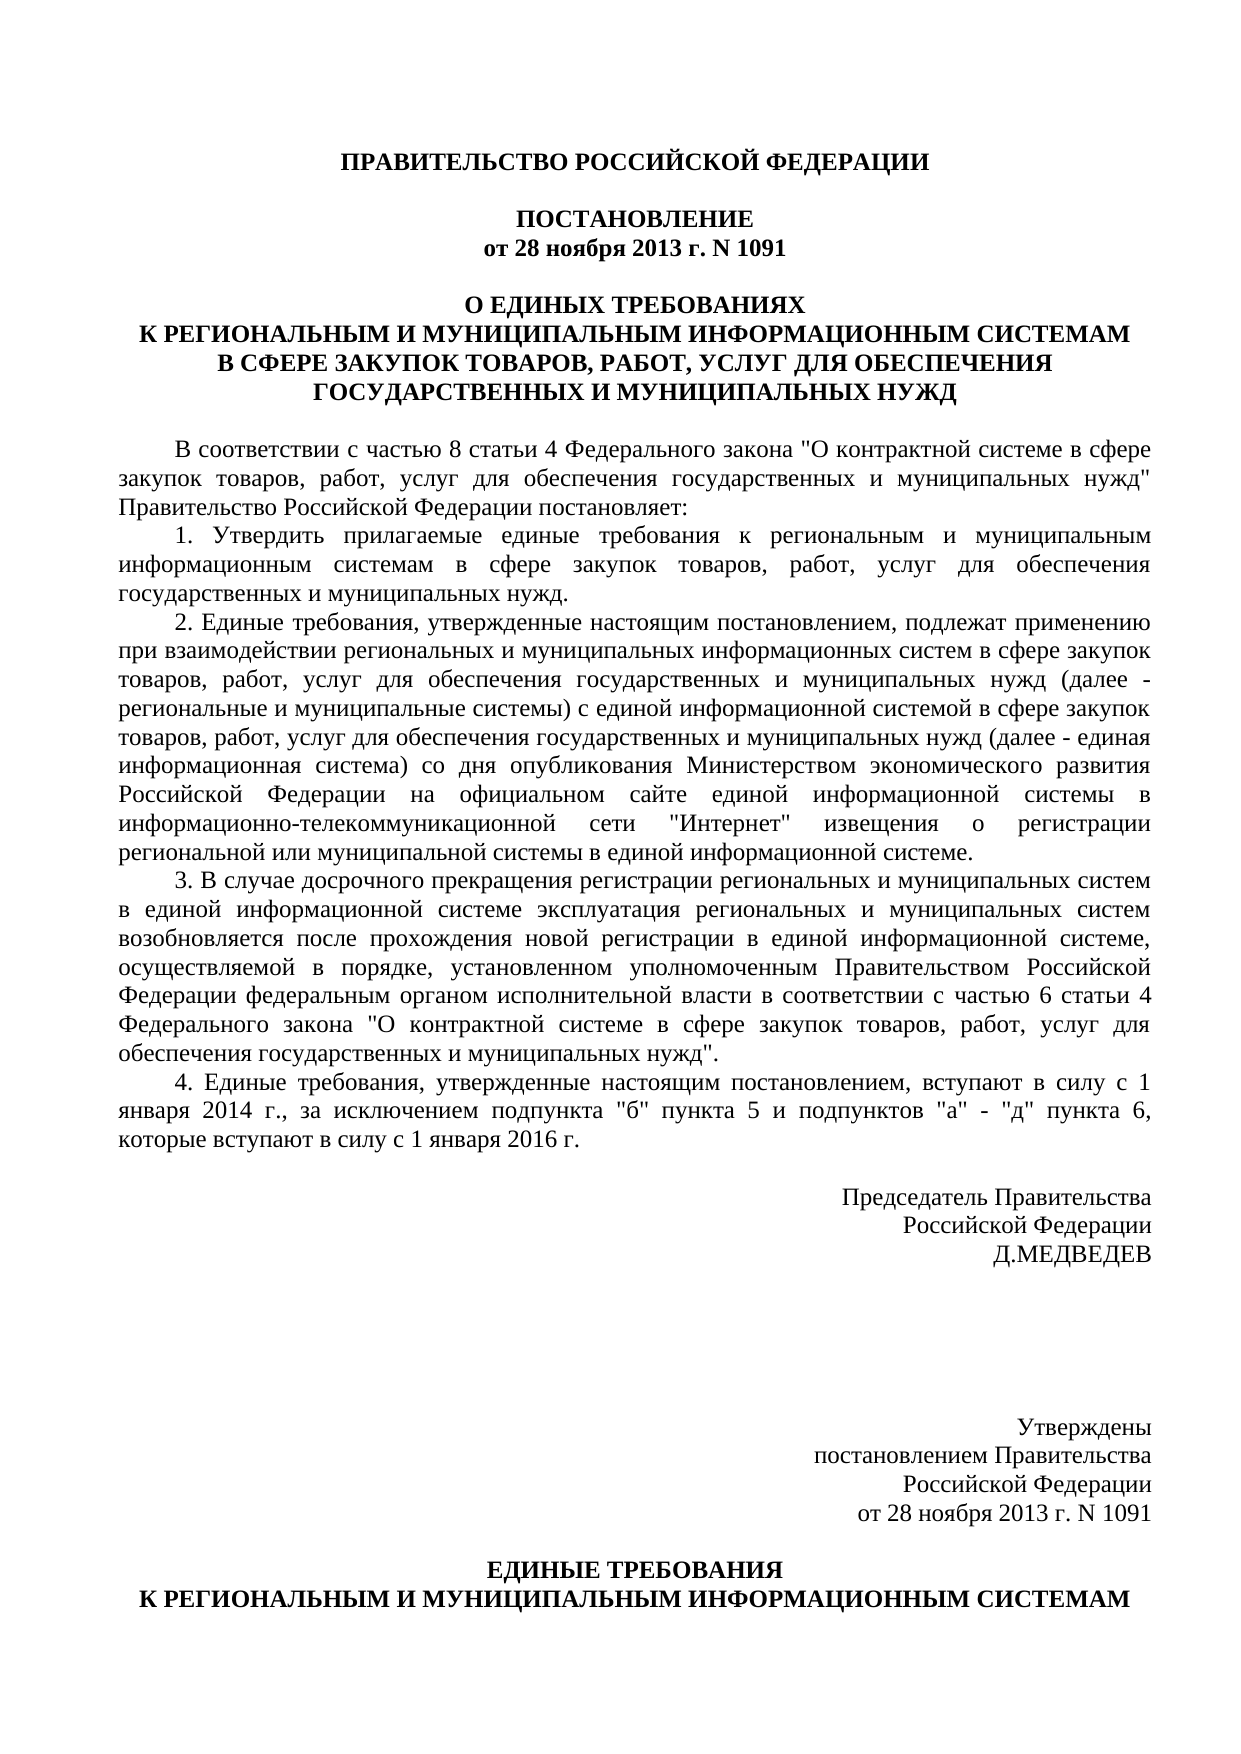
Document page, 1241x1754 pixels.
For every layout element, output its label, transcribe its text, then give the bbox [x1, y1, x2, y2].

text Утверждены [118, 1412, 1152, 1441]
text от 28 ноября 2013 г. N 1091 [118, 1498, 1152, 1527]
text В СФЕРЕ ЗАКУПОК ТОВАРОВ, РАБОТ, УСЛУГ ДЛЯ ОБЕСПЕЧЕНИЯ [118, 348, 1152, 377]
text 4. Единые требования, утвержденные настоящим постановлением, вступают в силу с 1 января 2014 г., за исключением подпункта "б" пункта 5 и подпунктов "а" - "д" пункта 6, которые вступают в силу с 1 января 2016 г. [118, 1067, 1152, 1153]
text 2. Единые требования, утвержденные настоящим постановлением, подлежат применению при взаимодействии региональных и муниципальных информационных систем в сфере закупок товаров, работ, услуг для обеспечения государственных и муниципальных нужд (далее - региональные и муниципальные системы) с единой информационной системой в сфере закупок товаров, работ, услуг для обеспечения государственных и муниципальных нужд (далее - единая информационная система) со дня опубликования Министерством экономического развития Российской Федерации на официальном сайте единой информационной системы в информационно-телекоммуникационной сети "Интернет" извещения о регистрации региональной или муниципальной системы в единой информационной системе. [118, 607, 1152, 866]
text В соответствии с частью 8 статьи 4 Федерального закона "О контрактной системе в сфере закупок товаров, работ, услуг для обеспечения государственных и муниципальных нужд" Правительство Российской Федерации постановляет: [118, 434, 1152, 521]
text 1. Утвердить прилагаемые единые требования к региональным и муниципальным информационным системам в сфере закупок товаров, работ, услуг для обеспечения государственных и муниципальных нужд. [118, 521, 1152, 607]
text 3. В случае досрочного прекращения регистрации региональных и муниципальных систем в единой информационной системе эксплуатация региональных и муниципальных систем возобновляется после прохождения новой регистрации в единой информационной системе, осуществляемой в порядке, установленном уполномоченным Правительством Российской Федерации федеральным органом исполнительной власти в соответствии с частью 6 статьи 4 Федерального закона "О контрактной системе в сфере закупок товаров, работ, услуг для обеспечения государственных и муниципальных нужд". [118, 866, 1152, 1067]
text ЕДИНЫЕ ТРЕБОВАНИЯ [118, 1556, 1152, 1584]
text Д.МЕДВЕДЕВ [118, 1239, 1152, 1268]
text Российской Федерации [118, 1469, 1152, 1498]
text Российской Федерации [118, 1211, 1152, 1239]
text ПРАВИТЕЛЬСТВО РОССИЙСКОЙ ФЕДЕРАЦИИ [118, 147, 1152, 176]
text ПОСТАНОВЛЕНИЕ [118, 204, 1152, 233]
text постановлением Правительства [118, 1441, 1152, 1469]
text от 28 ноября 2013 г. N 1091 [118, 233, 1152, 262]
text К РЕГИОНАЛЬНЫМ И МУНИЦИПАЛЬНЫМ ИНФОРМАЦИОННЫМ СИСТЕМАМ [118, 319, 1152, 348]
text О ЕДИНЫХ ТРЕБОВАНИЯХ [118, 291, 1152, 319]
text К РЕГИОНАЛЬНЫМ И МУНИЦИПАЛЬНЫМ ИНФОРМАЦИОННЫМ СИСТЕМАМ [118, 1584, 1152, 1613]
text ГОСУДАРСТВЕННЫХ И МУНИЦИПАЛЬНЫХ НУЖД [118, 377, 1152, 406]
text Председатель Правительства [118, 1182, 1152, 1211]
